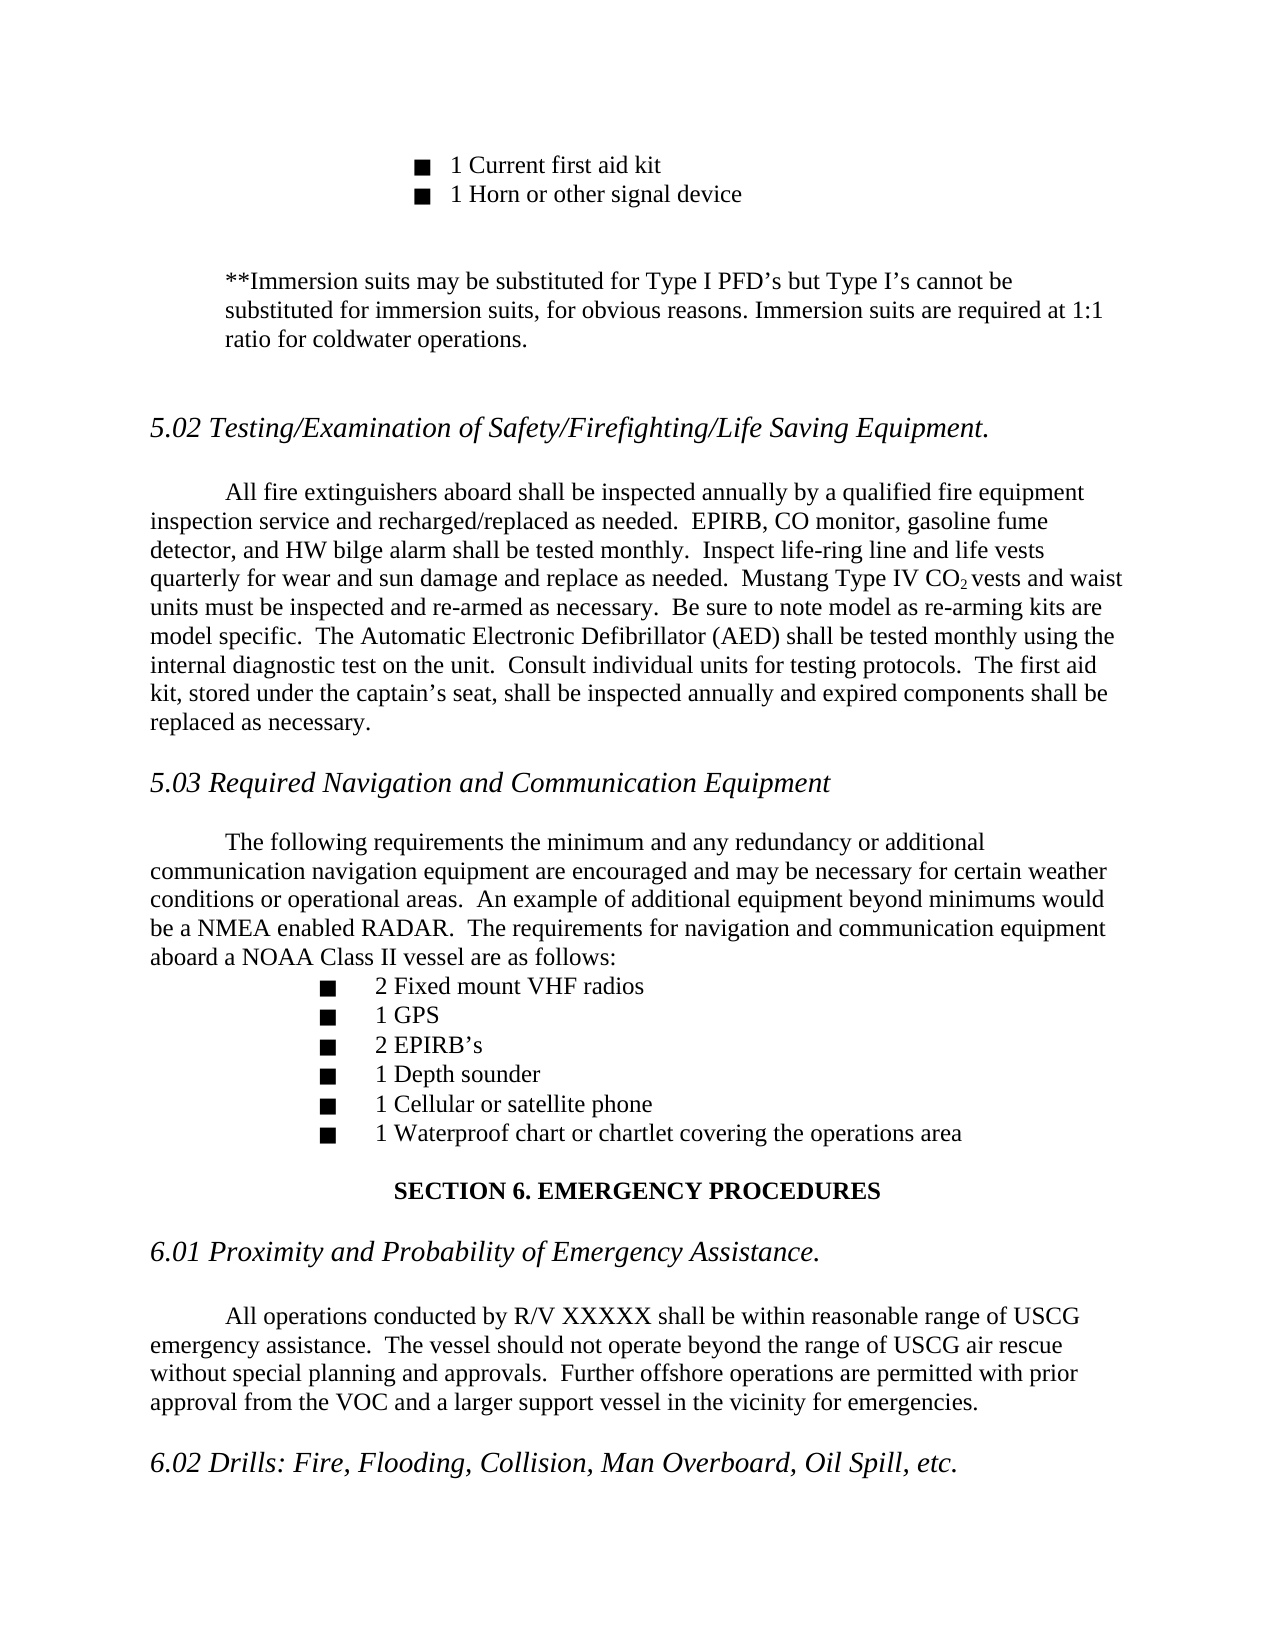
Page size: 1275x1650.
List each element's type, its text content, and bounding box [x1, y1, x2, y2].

text 5.03 Required Navigation and Communication Equipment [150, 765, 1125, 798]
text All fire extinguishers aboard shall be inspected annually by a qualified fire equipment inspection service and recharged/replaced as needed. EPIRB, CO monitor, gasoline fume detector, and HW bilge alarm shall be tested monthly. Inspect life-ring line and life vests quarterly for wear and sun damage and replace as needed. Mustang Type IV CO2 vests and waist units must be inspected and re-armed as necessary. Be sure to note model as re-arming kits are model specific. The Automatic Electronic Defibrillator (AED) shall be tested monthly using the internal diagnostic test on the unit. Consult individual units for testing protocols. The first aid kit, stored under the captain’s seat, shall be inspected annually and expired components shall be replaced as necessary. [150, 477, 1125, 736]
list 1 Depth sounder [337, 1059, 1125, 1089]
list 1 Cellular or satellite phone [337, 1089, 1125, 1118]
text 6.01 Proximity and Probability of Emergency Assistance. [150, 1234, 1125, 1267]
text 5.02 Testing/Examination of Safety/Firefighting/Life Saving Equipment. [150, 410, 1125, 444]
list 1 GPS [337, 1000, 1125, 1030]
text SECTION 6. EMERGENCY PROCEDURES [150, 1176, 1125, 1205]
text **Immersion suits may be substituted for Type I PFD’s but Type I’s cannot be substituted for immersion suits, for obvious reasons. Immersion suits are required at 1:1 ratio for coldwater operations. [225, 266, 1125, 353]
list 2 Fixed mount VHF radios [337, 971, 1125, 1000]
list 1 Horn or other signal device [412, 179, 1125, 209]
list 2 EPIRB’s [337, 1030, 1125, 1059]
list 1 Waterproof chart or chartlet covering the operations area [337, 1118, 1125, 1148]
text All operations conducted by R/V XXXXX shall be within reasonable range of USCG emergency assistance. The vessel should not operate beyond the range of USCG air rescue without special planning and approvals. Further offshore operations are permitted with prior approval from the VOC and a larger support vessel in the vicinity for emergencies. [150, 1301, 1125, 1416]
text 6.02 Drills: Fire, Flooding, Collision, Man Overboard, Oil Spill, etc. [150, 1445, 1125, 1478]
list 1 Current first aid kit [412, 150, 1125, 179]
text The following requirements the minimum and any redundancy or additional communication navigation equipment are encouraged and may be necessary for certain weather conditions or operational areas. An example of additional equipment beyond minimums would be a NMEA enabled RADAR. The requirements for navigation and communication equipment aboard a NOAA Class II vessel are as follows: [150, 827, 1125, 971]
